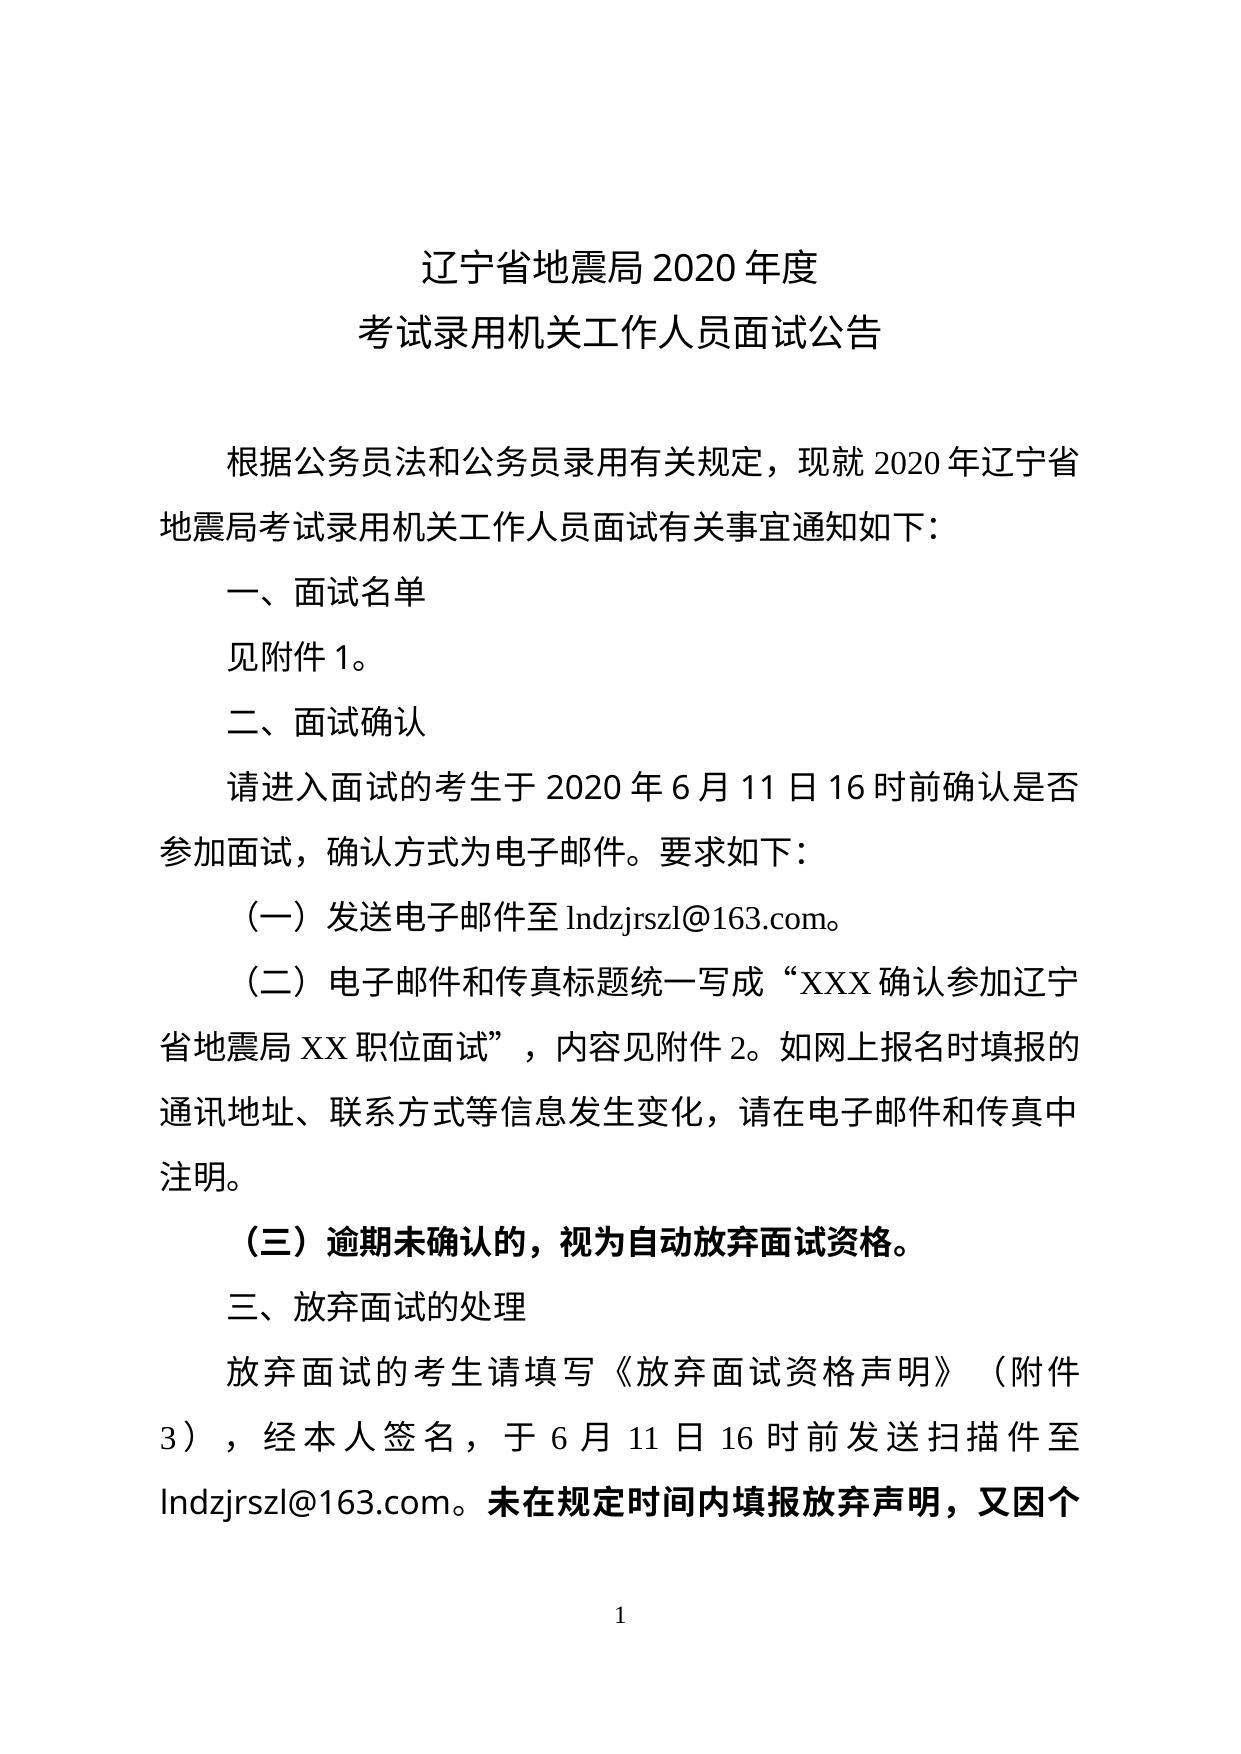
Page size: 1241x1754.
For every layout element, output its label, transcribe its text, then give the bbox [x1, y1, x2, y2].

text （一）发送电子邮件至lndzjrszl@163.com。 [159, 883, 1081, 948]
text 请进入面试的考生于2020年6月11日16时前确认是否参加面试，确认方式为电子邮件。要求如下： [159, 753, 1081, 883]
text （二）电子邮件和传真标题统一写成“XXX确认参加辽宁省地震局XX职位面试”，内容见附件2。如网上报名时填报的通讯地址、联系方式等信息发生变化，请在电子邮件和传真中注明。 [159, 948, 1081, 1208]
text 根据公务员法和公务员录用有关规定，现就2020年辽宁省地震局考试录用机关工作人员面试有关事宜通知如下： [159, 428, 1081, 558]
text 见附件1。 [226, 623, 1081, 688]
text 辽宁省地震局2020年度 [159, 233, 1081, 298]
text （三）逾期未确认的，视为自动放弃面试资格。 [159, 1208, 1081, 1273]
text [159, 1338, 1081, 1533]
text 考试录用机关工作人员面试公告 [159, 298, 1081, 363]
text 二、面试确认 [159, 688, 1081, 753]
text 三、放弃面试的处理 [159, 1273, 1081, 1338]
text 一、面试名单 [226, 558, 1081, 623]
